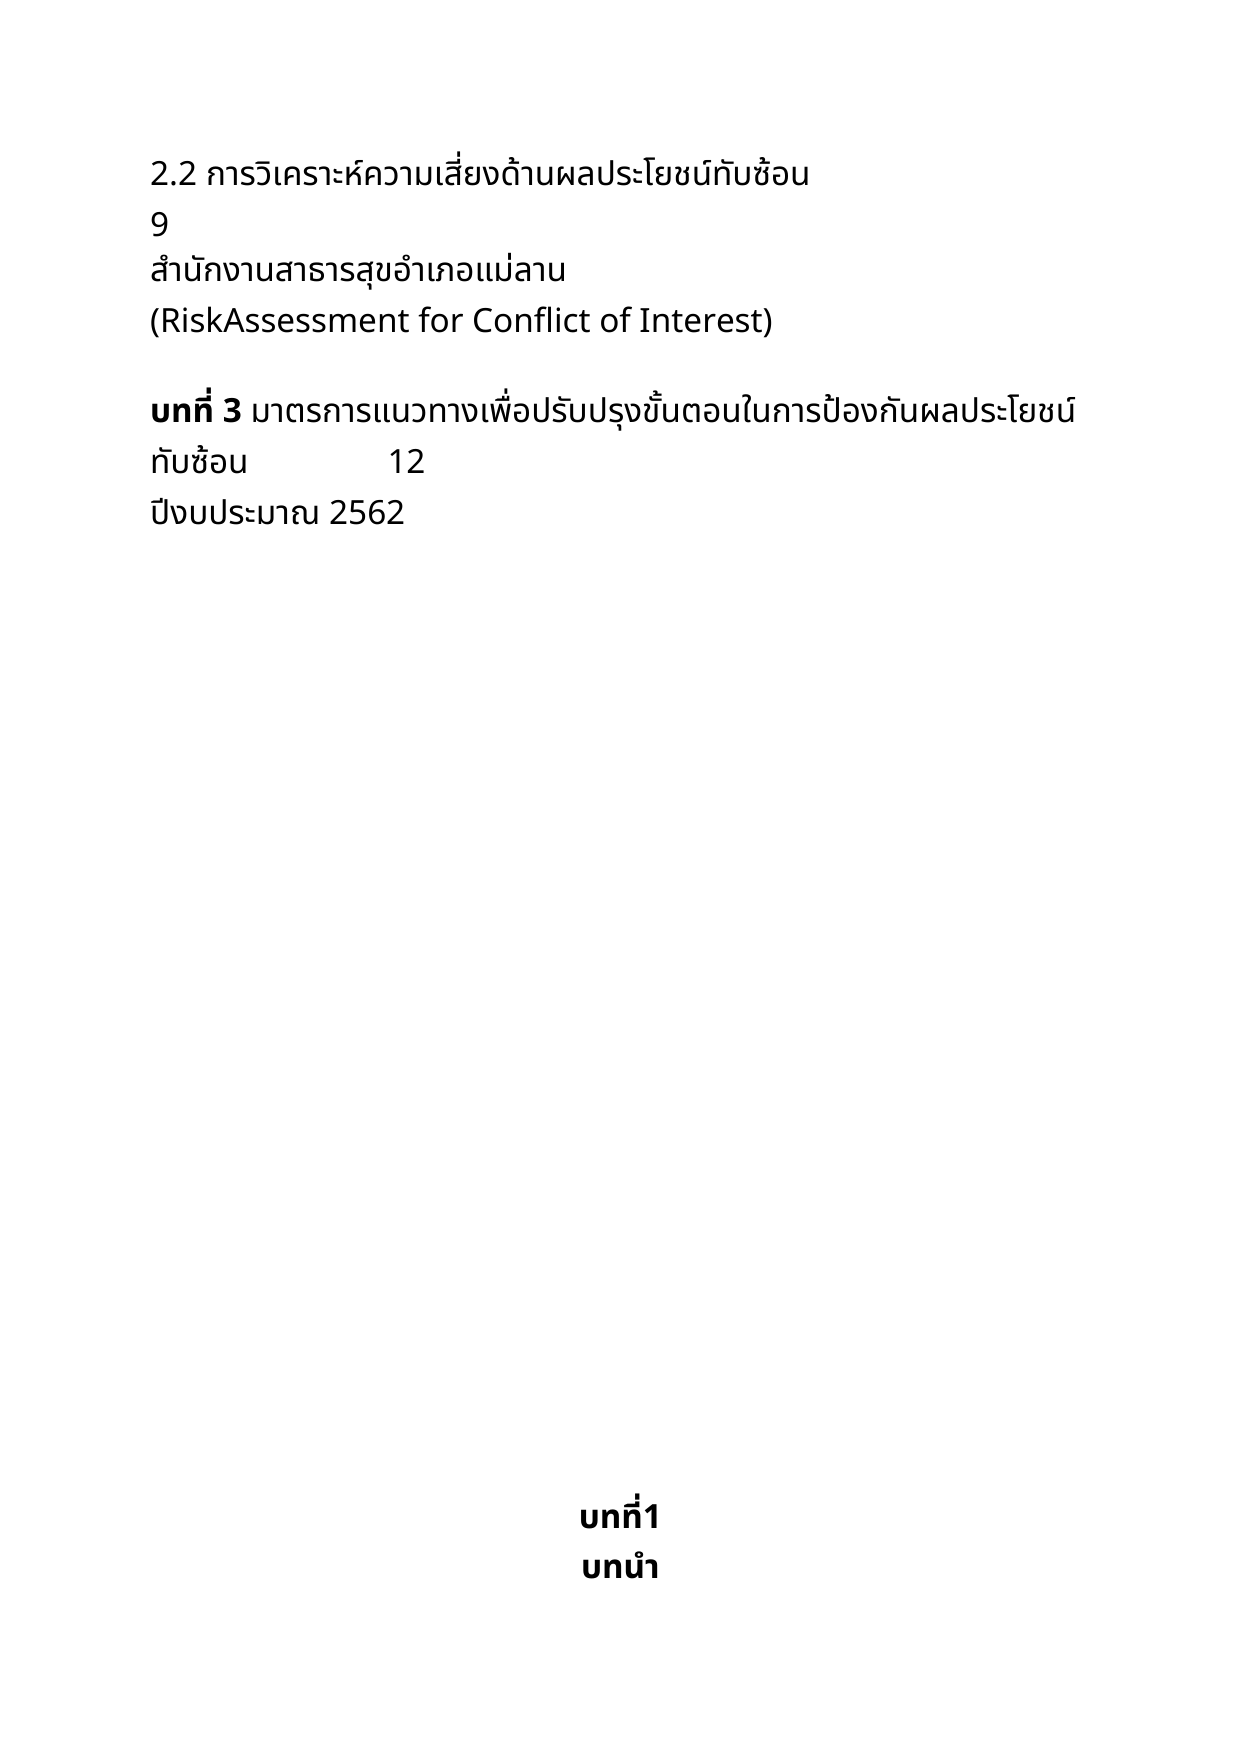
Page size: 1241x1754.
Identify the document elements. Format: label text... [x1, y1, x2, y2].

text 2.2 การวิเคราะห์ความเสี่ยงด้านผลประโยชน์ทับซ้อน 9 [150, 150, 1090, 246]
text (RiskAssessment for Conflict of Interest) [150, 296, 1090, 342]
text บทที่1 [150, 1493, 1090, 1543]
text บทที่ 3 มาตรการแนวทางเพื่อปรับปรุงขั้นตอนในการป้องกันผลประโยชน์ทับซ้อน 12 [150, 387, 1090, 488]
text ปีงบประมาณ 2562 [150, 488, 1090, 539]
text สำนักงานสาธารสุขอำเภอแม่ลาน [150, 246, 1090, 296]
text บทนำ [150, 1543, 1090, 1594]
